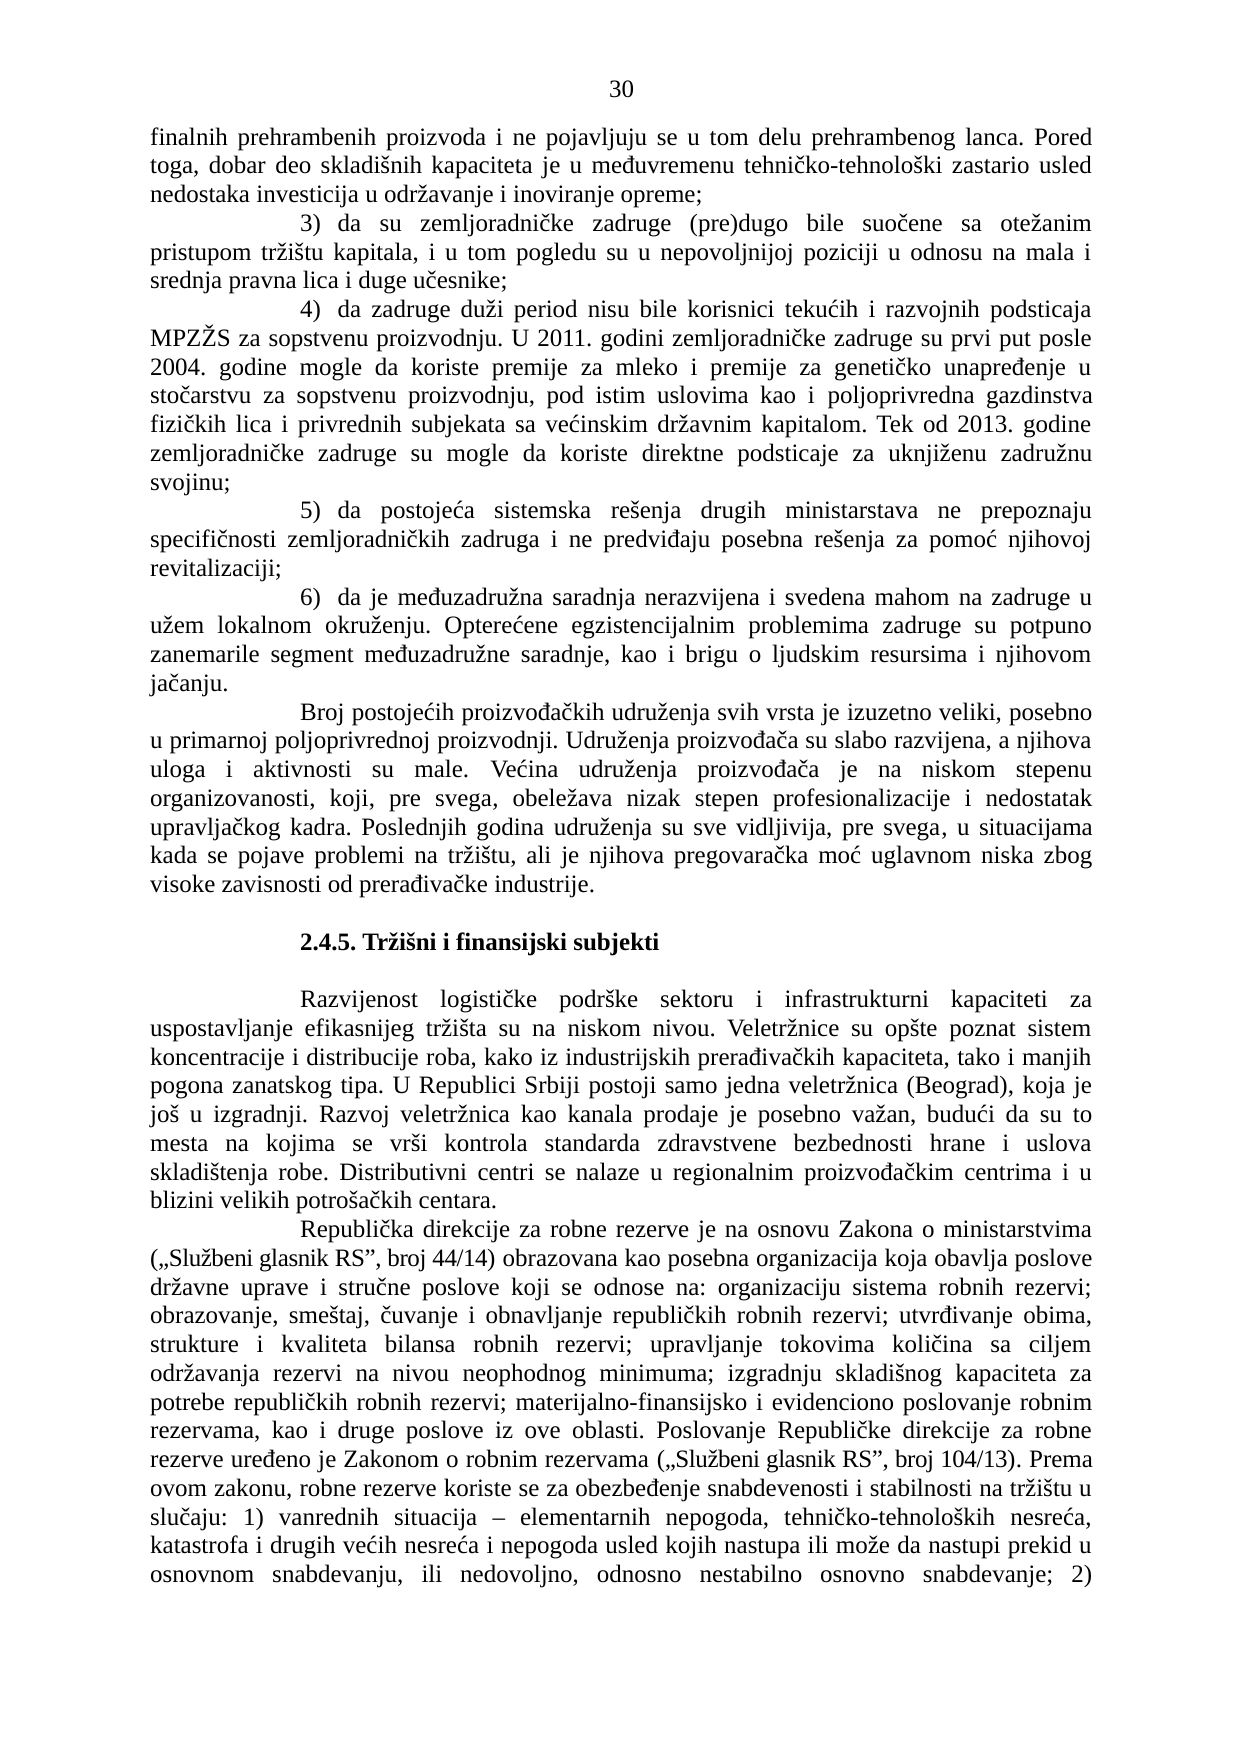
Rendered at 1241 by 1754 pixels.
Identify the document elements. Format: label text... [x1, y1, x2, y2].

list da su zemljoradničke zadruge (pre)dugo bile suočene sa otežanim pristupom tržištu kapitala, i u tom pogledu su u nepovoljnijoj poziciji u odnosu na mala i srednja pravna lica i duge učesnike; [150, 208, 1093, 294]
text Razvijenost logističke podrške sektoru i infrastrukturni kapaciteti za uspostavljanje efikasnijeg tržišta su na niskom nivou. Veletržnice su opšte poznat sistem koncentracije i distribucije roba, kako iz industrijskih prerađivačkih kapaciteta, tako i manjih pogona zanatskog tipa. U Republici Srbiji postoji samo jedna veletržnica (Beograd), koja je još u izgradnji. Razvoj veletržnica kao kanala prodaje je posebno važan, budući da su to mesta na kojima se vrši kontrola standarda zdravstvene bezbednosti hrane i uslova skladištenja robe. Distributivni centri se nalaze u regionalnim proizvođačkim centrima i u blizini velikih potrošačkih centara. [150, 984, 1093, 1214]
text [150, 1214, 1093, 1588]
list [150, 122, 1093, 208]
list da zadruge duži period nisu bile korisnici tekućih i razvojnih podsticaja MPZŽS za sopstvenu proizvodnju. U 2011. godini zemljoradničke zadruge su prvi put posle 2004. godine mogle da koriste premije za mleko i premije za genetičko unapređenje u stočarstvu za sopstvenu proizvodnju, pod istim uslovima kao i poljoprivredna gazdinstva fizičkih lica i privrednih subjekata sa većinskim državnim kapitalom. Tek od 2013. godine zemljoradničke zadruge su mogle da koriste direktne podsticaje za uknjiženu zadružnu svojinu; [150, 294, 1093, 496]
subtitle 2.4.5. Tržišni i finansijski subjekti [150, 927, 1093, 956]
text Broj postojećih proizvođačkih udruženja svih vrsta je izuzetno veliki, posebno u primarnoj poljoprivrednoj proizvodnji. Udruženja proizvođača su slabo razvijena, a njihova uloga i aktivnosti su male. Većina udruženja proizvođača je na niskom stepenu organizovanosti, koji, pre svega, obeležava nizak stepen profesionalizacije i nedostatak upravljačkog kadra. Poslednjih godina udruženja su sve vidljivija, pre svega, u situacijama kada se pojave problemi na tržištu, ali je njihova pregovaračka moć uglavnom niska zbog visoke zavisnosti od prerađivačke industrije. [150, 697, 1093, 898]
list da je međuzadružna saradnja nerazvijena i svedena mahom na zadruge u užem lokalnom okruženju. Opterećene egzistencijalnim problemima zadruge su potpuno zanemarile segment međuzadružne saradnje, kao i brigu o ljudskim resursima i njihovom jačanju. [150, 582, 1093, 697]
list da postojeća sistemska rešenja drugih ministarstava ne prepoznaju specifičnosti zemljoradničkih zadruga i ne predviđaju posebna rešenja za pomoć njihovoj revitalizaciji; [150, 496, 1093, 582]
